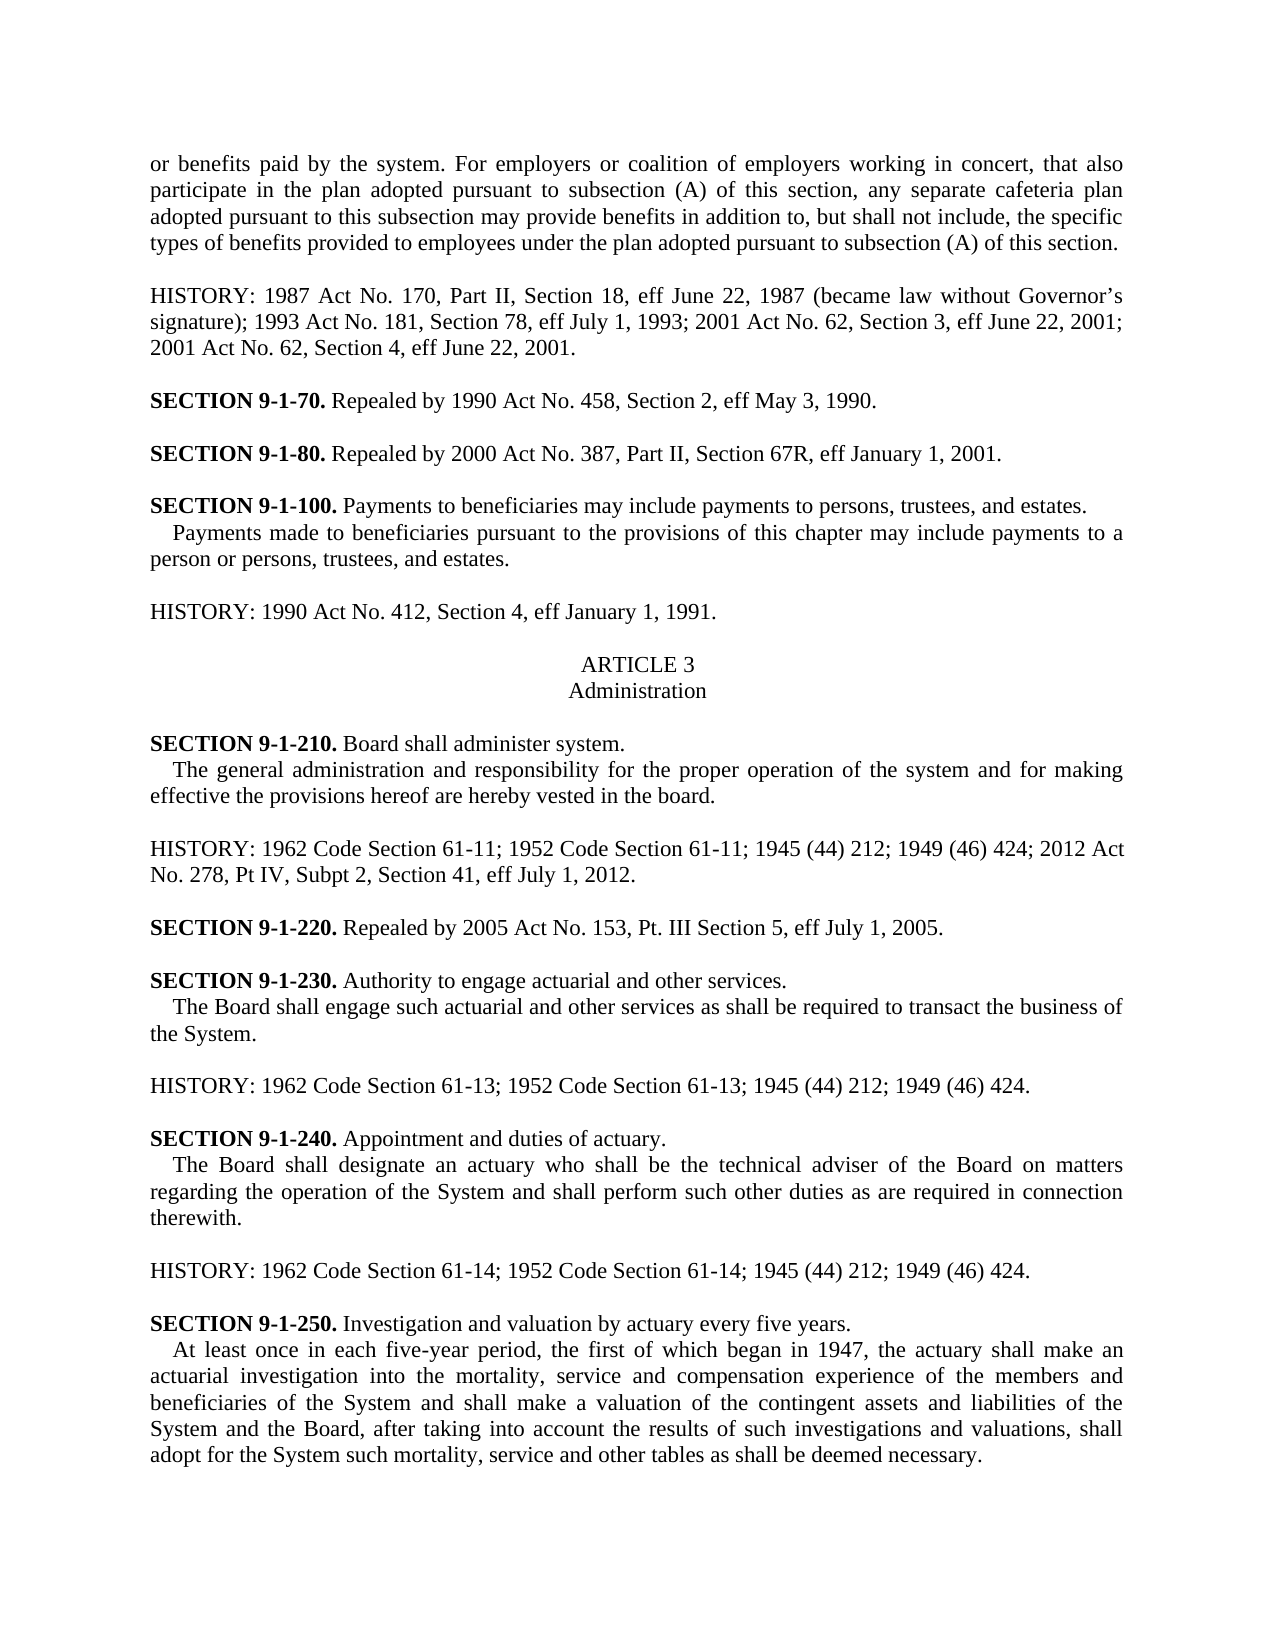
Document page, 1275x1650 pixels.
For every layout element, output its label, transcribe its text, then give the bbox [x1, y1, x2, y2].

text SECTION 9-1-220. Repealed by 2005 Act No. 153, Pt. III Section 5, eff July 1, 2005. [150, 914, 1125, 941]
text The Board shall engage such actuarial and other services as shall be required to transact the business of the System. [150, 993, 1125, 1046]
text ARTICLE 3 [150, 651, 1125, 677]
text HISTORY: 1990 Act No. 412, Section 4, eff January 1, 1991. [150, 598, 1125, 624]
text SECTION 9-1-100. Payments to beneficiaries may include payments to persons, trustees, and estates. [150, 493, 1125, 519]
text HISTORY: 1987 Act No. 170, Part II, Section 18, eff June 22, 1987 (became law without Governor’s signature); 1993 Act No. 181, Section 78, eff July 1, 1993; 2001 Act No. 62, Section 3, eff June 22, 2001; 2001 Act No. 62, Section 4, eff June 22, 2001. [150, 282, 1125, 361]
text SECTION 9-1-230. Authority to engage actuarial and other services. [150, 967, 1125, 993]
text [150, 150, 1125, 255]
text HISTORY: 1962 Code Section 61-14; 1952 Code Section 61-14; 1945 (44) 212; 1949 (46) 424. [150, 1257, 1125, 1283]
text SECTION 9-1-70. Repealed by 1990 Act No. 458, Section 2, eff May 3, 1990. [150, 387, 1125, 413]
text The general administration and responsibility for the proper operation of the system and for making effective the provisions hereof are hereby vested in the board. [150, 756, 1125, 809]
text The Board shall designate an actuary who shall be the technical adviser of the Board on matters regarding the operation of the System and shall perform such other duties as are required in connection therewith. [150, 1151, 1125, 1231]
text HISTORY: 1962 Code Section 61-13; 1952 Code Section 61-13; 1945 (44) 212; 1949 (46) 424. [150, 1072, 1125, 1099]
text Administration [150, 677, 1125, 703]
text SECTION 9-1-80. Repealed by 2000 Act No. 387, Part II, Section 67R, eff January 1, 2001. [150, 440, 1125, 466]
text At least once in each five-year period, the first of which began in 1947, the actuary shall make an actuarial investigation into the mortality, service and compensation experience of the members and beneficiaries of the System and shall make a valuation of the contingent assets and liabilities of the System and the Board, after taking into account the results of such investigations and valuations, shall adopt for the System such mortality, service and other tables as shall be deemed necessary. [150, 1336, 1125, 1468]
text Payments made to beneficiaries pursuant to the provisions of this chapter may include payments to a person or persons, trustees, and estates. [150, 519, 1125, 572]
text SECTION 9-1-250. Investigation and valuation by actuary every five years. [150, 1309, 1125, 1336]
text HISTORY: 1962 Code Section 61-11; 1952 Code Section 61-11; 1945 (44) 212; 1949 (46) 424; 2012 Act No. 278, Pt IV, Subpt 2, Section 41, eff July 1, 2012. [150, 835, 1125, 888]
text SECTION 9-1-210. Board shall administer system. [150, 730, 1125, 756]
text SECTION 9-1-240. Appointment and duties of actuary. [150, 1125, 1125, 1151]
